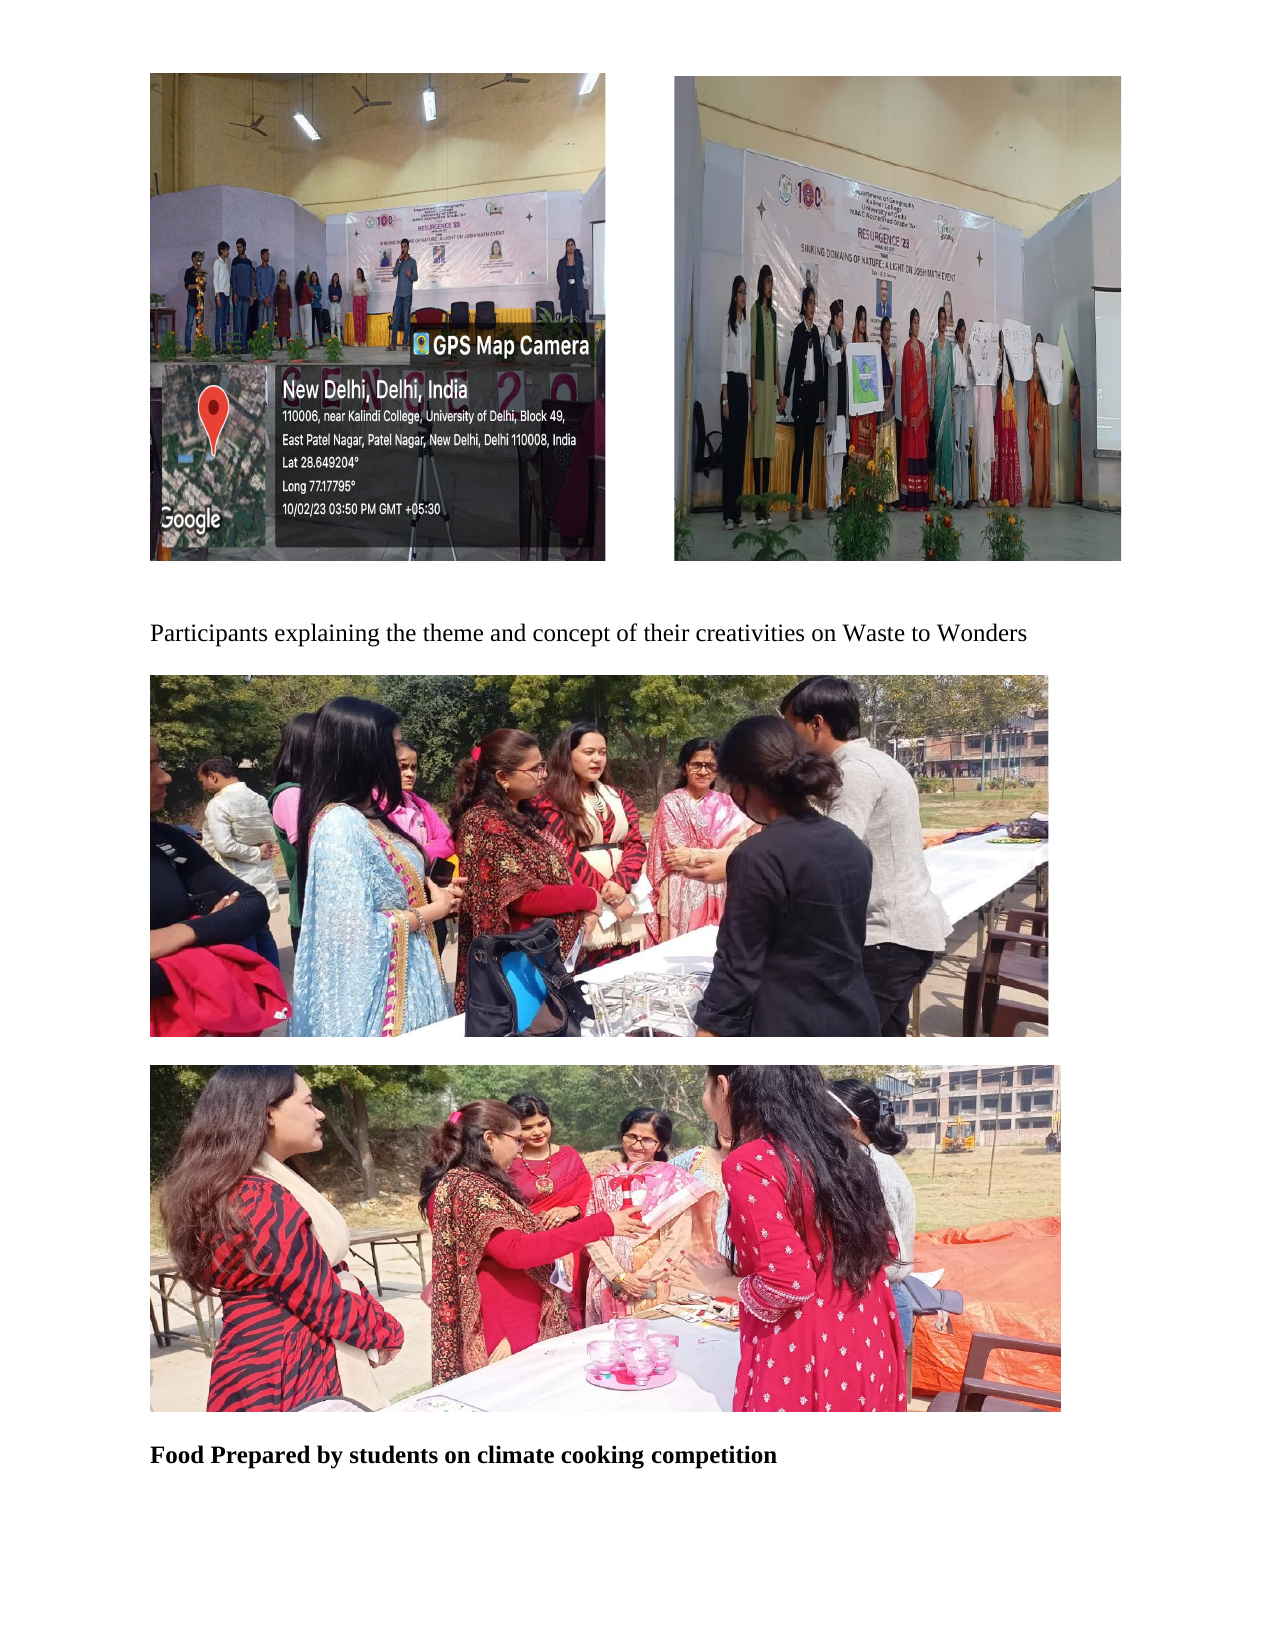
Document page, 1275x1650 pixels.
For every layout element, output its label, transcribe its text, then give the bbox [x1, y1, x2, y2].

picture [674, 76, 1122, 561]
picture [150, 73, 606, 561]
text Food Prepared by students on climate cooking competition [150, 1440, 1125, 1469]
text Participants explaining the theme and concept of their creativities on Waste to Wonders [150, 618, 1125, 647]
picture [150, 1065, 1061, 1412]
picture [150, 675, 1049, 1037]
